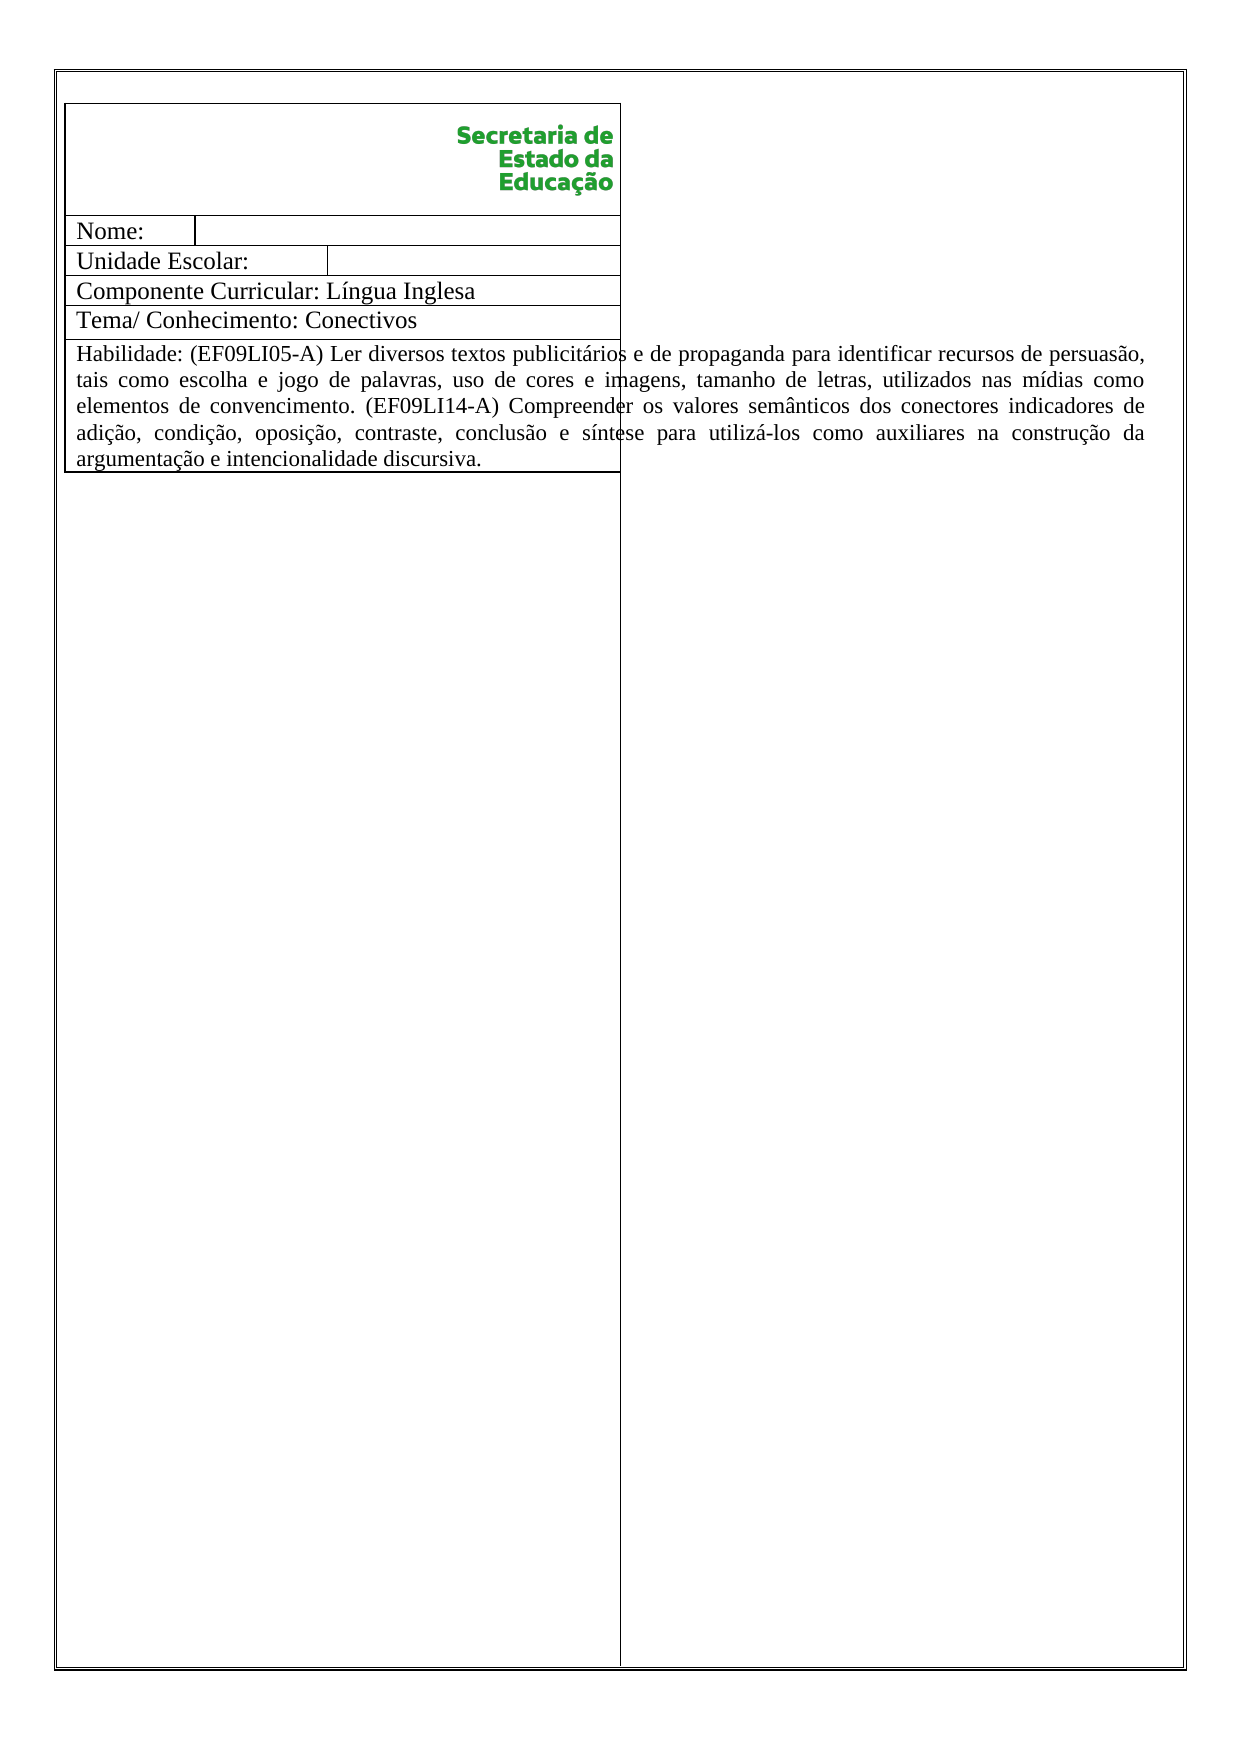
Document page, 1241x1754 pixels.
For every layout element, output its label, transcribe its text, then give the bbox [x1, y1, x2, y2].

table_cell [328, 246, 620, 275]
table_cell Unidade Escolar: [66, 246, 327, 275]
table_cell Habilidade: (EF09LI05-A) Ler diversos textos publicitários e de propaganda para identificar recursos de persuasão, tais como escolha e jogo de palavras, uso de cores e imagens, tamanho de letras, utilizados nas mídias como elementos de convencimento. (EF09LI14-A) Compreender os valores semânticos dos conectores indicadores de adição, condição, oposição, contraste, conclusão e síntese para utilizá-los como auxiliares na construção da argumentação e intencionalidade discursiva. [66, 340, 620, 471]
table_cell [196, 216, 620, 245]
picture [457, 103, 620, 216]
table_cell Tema/ Conhecimento: Conectivos [66, 306, 620, 339]
table_cell Componente Curricular: Língua Inglesa [66, 276, 620, 304]
table_cell Nome: [66, 216, 194, 245]
table_header [66, 104, 457, 215]
